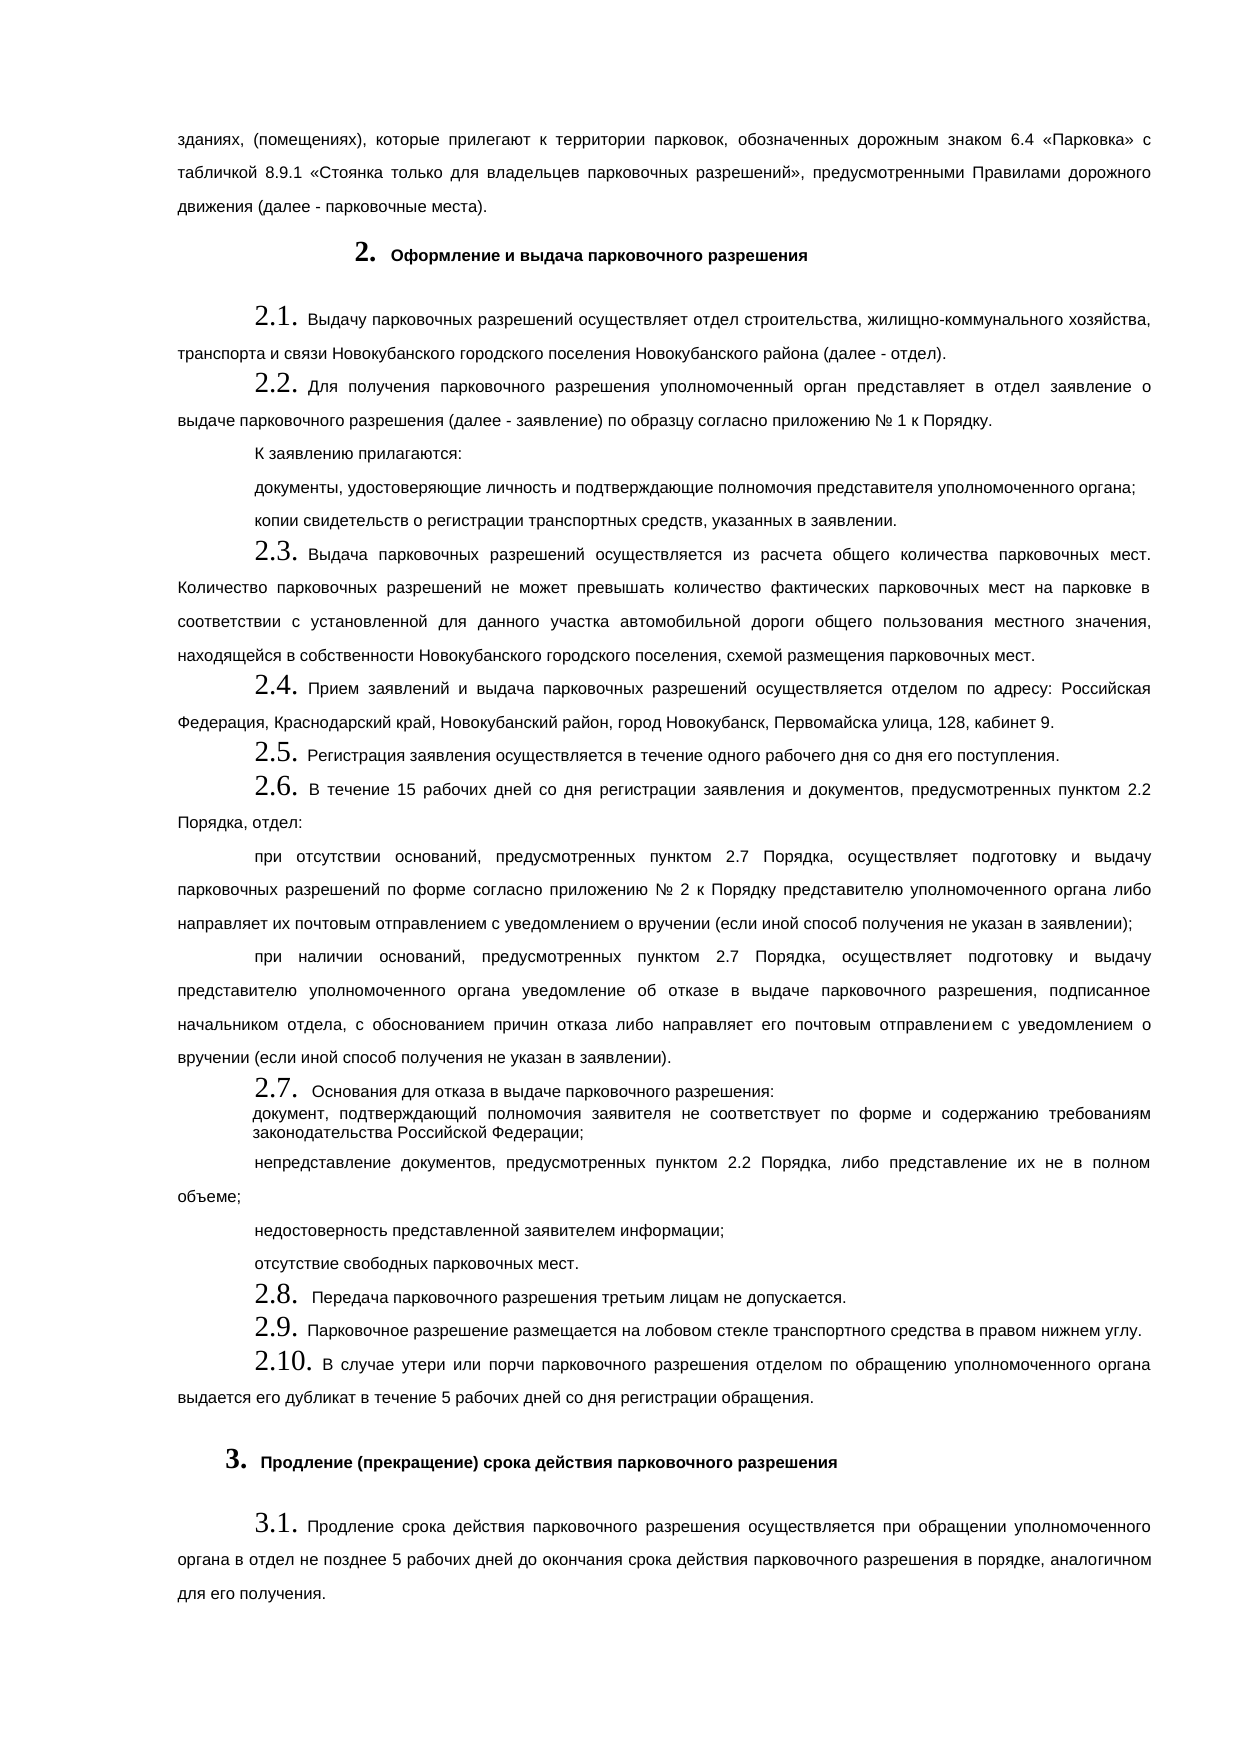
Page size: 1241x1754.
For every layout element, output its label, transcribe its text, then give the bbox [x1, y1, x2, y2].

list Выдачу парковочных разрешений осуществляет отдел строительства, жилищно-коммунального хозяйства, транспорта и связи Новокубанского городского поселения Новокубанского района (далее - отдел). [177, 299, 1152, 366]
list Для получения парковочного разрешения уполномоченный орган представляет в отдел заявление о выдаче парковочного разрешения (далее - заявление) по образцу согласно приложению № 1 к Порядку. [177, 366, 1152, 433]
list Основания для отказа в выдаче парковочного разрешения: [177, 1070, 1152, 1104]
list Продление (прекращение) срока действия парковочного разрешения [225, 1445, 1152, 1474]
list Оформление и выдача парковочного разрешения [354, 238, 1152, 267]
list В течение 15 рабочих дней со дня регистрации заявления и документов, предусмотренных пунктом 2.2 Порядка, отдел: [177, 768, 1152, 835]
text К заявлению прилагаются: [177, 433, 1152, 466]
list Выдача парковочных разрешений осуществляется из расчета общего количества парковочных мест. Количество парковочных разрешений не может превышать количество фактических парковочных мест на парковке в соответствии с установленной для данного участка автомобильной дороги общего пользования местного значения, находящейся в собственности Новокубанского городского поселения, схемой размещения парковочных мест. [177, 533, 1152, 668]
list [177, 118, 1152, 219]
text недостоверность представленной заявителем информации; [177, 1209, 1152, 1243]
text отсутствие свободных парковочных мест. [177, 1243, 1152, 1276]
text при наличии оснований, предусмотренных пунктом 2.7 Порядка, осуществляет подготовку и выдачу представителю уполномоченного органа уведомление об отказе в выдаче парковочного разрешения, подписанное начальником отдела, с обоснованием причин отказа либо направляет его почтовым отправлением с уведомлением о вручении (если иной способ получения не указан в заявлении). [177, 936, 1152, 1070]
text копии свидетельств о регистрации транспортных средств, указанных в заявлении. [177, 500, 1152, 533]
list В случае утери или порчи парковочного разрешения отделом по обращению уполномоченного органа выдается его дубликат в течение 5 рабочих дней со дня регистрации обращения. [177, 1343, 1152, 1410]
text непредставление документов, предусмотренных пунктом 2.2 Порядка, либо представление их не в полном объеме; [177, 1142, 1152, 1209]
list Регистрация заявления осуществляется в течение одного рабочего дня со дня его поступления. [177, 735, 1152, 768]
list Парковочное разрешение размещается на лобовом стекле транспортного средства в правом нижнем углу. [177, 1310, 1152, 1343]
text документ, подтверждающий полномочия заявителя не соответствует по форме и содержанию требованиям законодательства Российской Федерации; [252, 1104, 1152, 1142]
list Передача парковочного разрешения третьим лицам не допускается. [177, 1276, 1152, 1310]
list Прием заявлений и выдача парковочных разрешений осуществляется отделом по адресу: Российская Федерация, Краснодарский край, Новокубанский район, город Новокубанск, Первомайска улица, 128, кабинет 9. [177, 668, 1152, 735]
list Продление срока действия парковочного разрешения осуществляется при обращении уполномоченного органа в отдел не позднее 5 рабочих дней до окончания срока действия парковочного разрешения в порядке, аналогичном для его получения. [177, 1505, 1152, 1606]
text документы, удостоверяющие личность и подтверждающие полномочия представителя уполномоченного органа; [177, 466, 1152, 500]
text при отсутствии оснований, предусмотренных пунктом 2.7 Порядка, осуществляет подготовку и выдачу парковочных разрешений по форме согласно приложению № 2 к Порядку представителю уполномоченного органа либо направляет их почтовым отправлением с уведомлением о вручении (если иной способ получения не указан в заявлении); [177, 835, 1152, 936]
